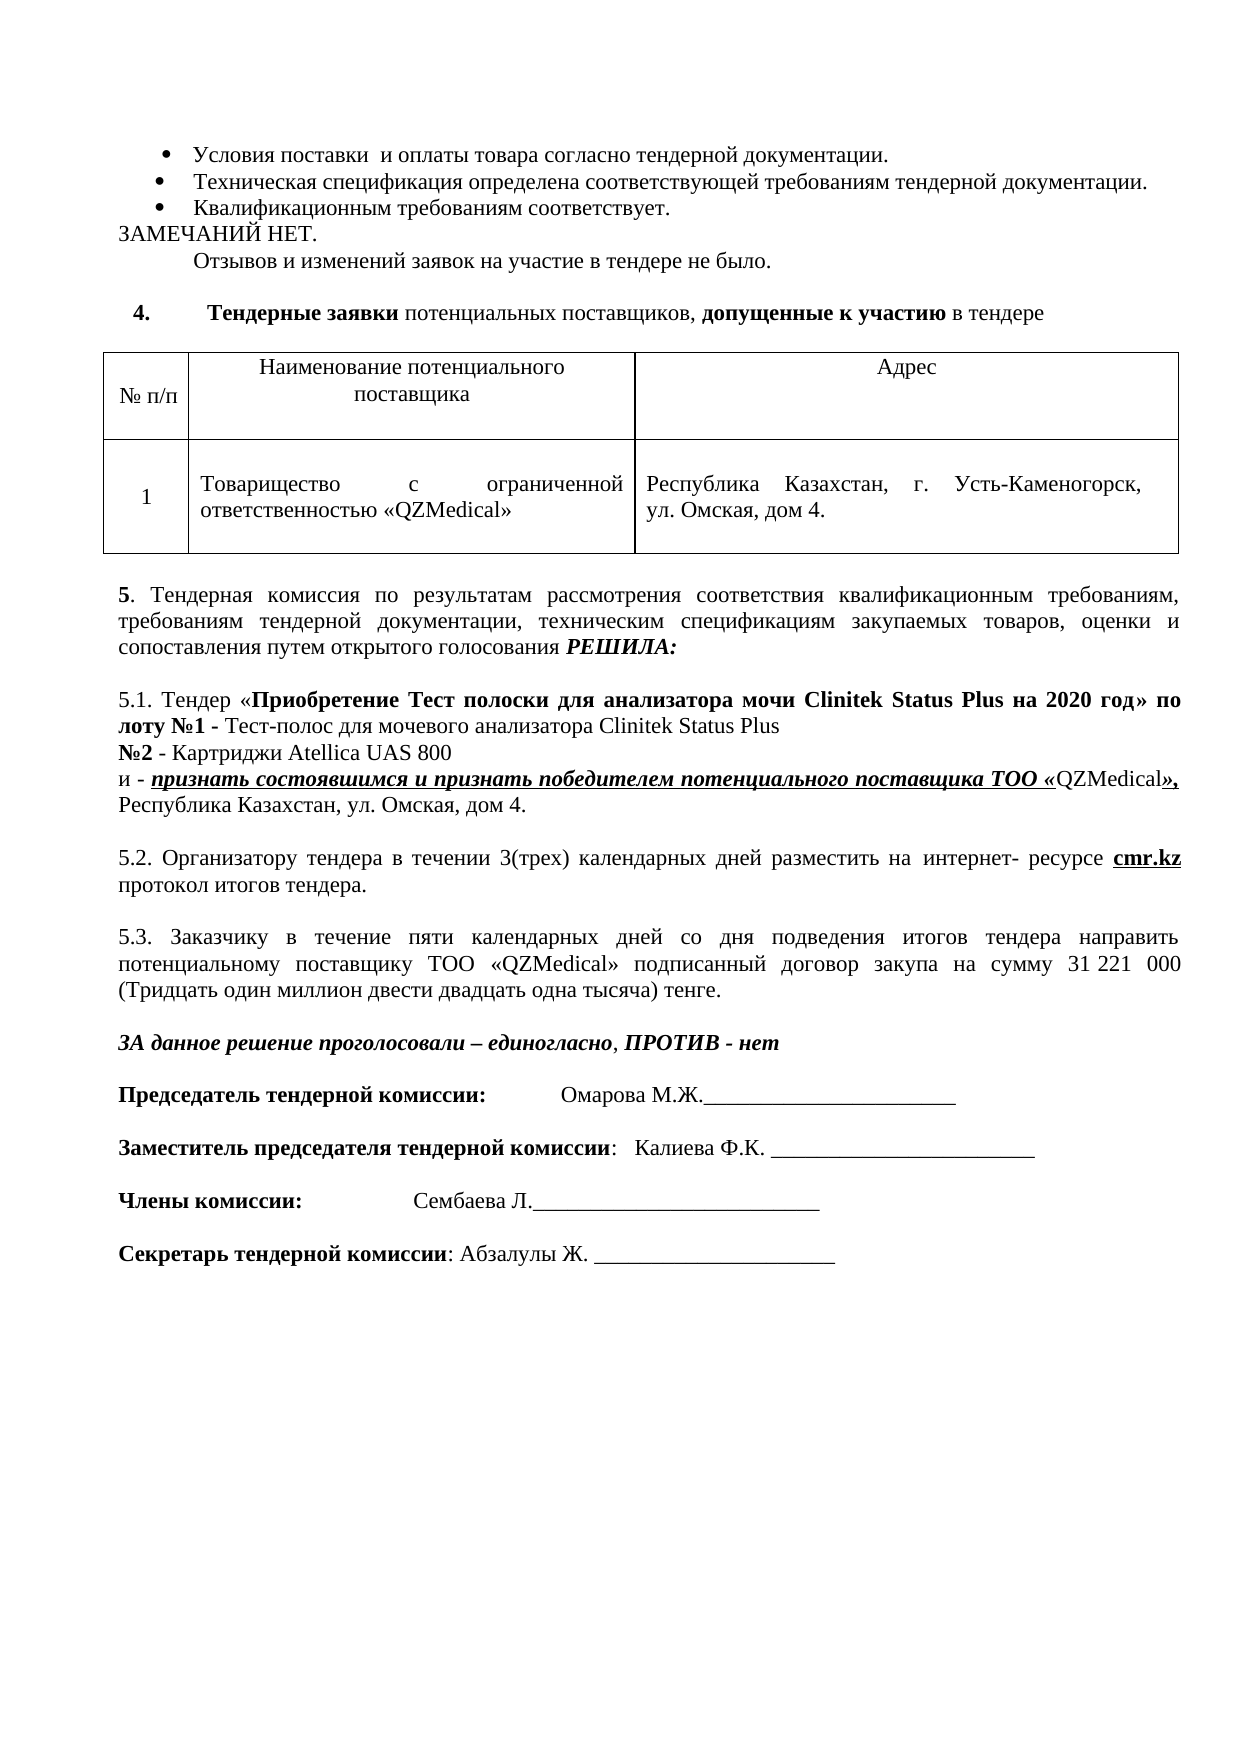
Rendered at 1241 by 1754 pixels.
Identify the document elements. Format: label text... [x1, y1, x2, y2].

list Квалификационным требованиям соответствует. [156, 194, 1181, 220]
text 5. Тендерная комиссия по результатам рассмотрения соответствия квалификационным требованиям, требованиям тендерной документации, техническим спецификациям закупаемых товаров, оценки и сопоставления путем открытого голосования РЕШИЛА: [118, 581, 1181, 660]
text 5.1. Тендер «Приобретение Тест полоски для анализатора мочи Clinitek Status Plus на 2020 год» по лоту №1 - Тест-полос для мочевого анализатора Clinitek Status Plus [118, 686, 1181, 739]
list Тендерные заявки потенциальных поставщиков, допущенные к участию в тендере [133, 299, 1181, 326]
table_cell Республика Казахстан, г. Усть-Каменогорск, ул. Омская, дом 4. [636, 440, 1178, 553]
text ЗА данное решение проголосовали – единогласно, ПРОТИВ - нет [118, 1029, 1181, 1055]
table_cell Товарищество с ограниченной ответственностью «QZMedical» [189, 440, 634, 553]
text №2 - Картриджи Atellica UAS 800 [118, 739, 1181, 765]
table_cell 1 [104, 440, 188, 553]
text 5.2. Организатору тендера в течении 3(трех) календарных дней разместить на интернет- ресурсе cmr.kz протокол итогов тендера. [118, 844, 1181, 897]
text Заместитель председателя тендерной комиссии: Калиева Ф.К. _______________________ [118, 1134, 1181, 1161]
list Техническая спецификация определена соответствующей требованиям тендерной документации. [156, 168, 1181, 194]
text Председатель тендерной комиссии: Омарова М.Ж.______________________ [118, 1081, 1181, 1108]
text 5.3. Заказчику в течение пяти календарных дней со дня подведения итогов тендера направить потенциальному поставщику ТОО «QZMedical» подписанный договор закупа на сумму 31 221 000 (Тридцать один миллион двести двадцать одна тысяча) тенге. [118, 923, 1181, 1002]
list Условия поставки и оплаты товара согласно тендерной документации. [162, 141, 1181, 168]
text Члены комиссии: Сембаева Л._________________________ [118, 1187, 1181, 1213]
text и - признать состоявшимся и признать победителем потенциального поставщика ТОО «QZMedical», Республика Казахстан, ул. Омская, дом 4. [118, 765, 1181, 818]
text ЗАМЕЧАНИЙ НЕТ. [118, 220, 1181, 247]
table_header № п/п [104, 353, 188, 439]
table_header Адрес [636, 353, 1178, 439]
text Отзывов и изменений заявок на участие в тендере не было. [193, 247, 1181, 273]
table_header Наименование потенциального поставщика [189, 353, 634, 439]
text Секретарь тендерной комиссии: Абзалулы Ж. _____________________ [118, 1239, 1181, 1266]
